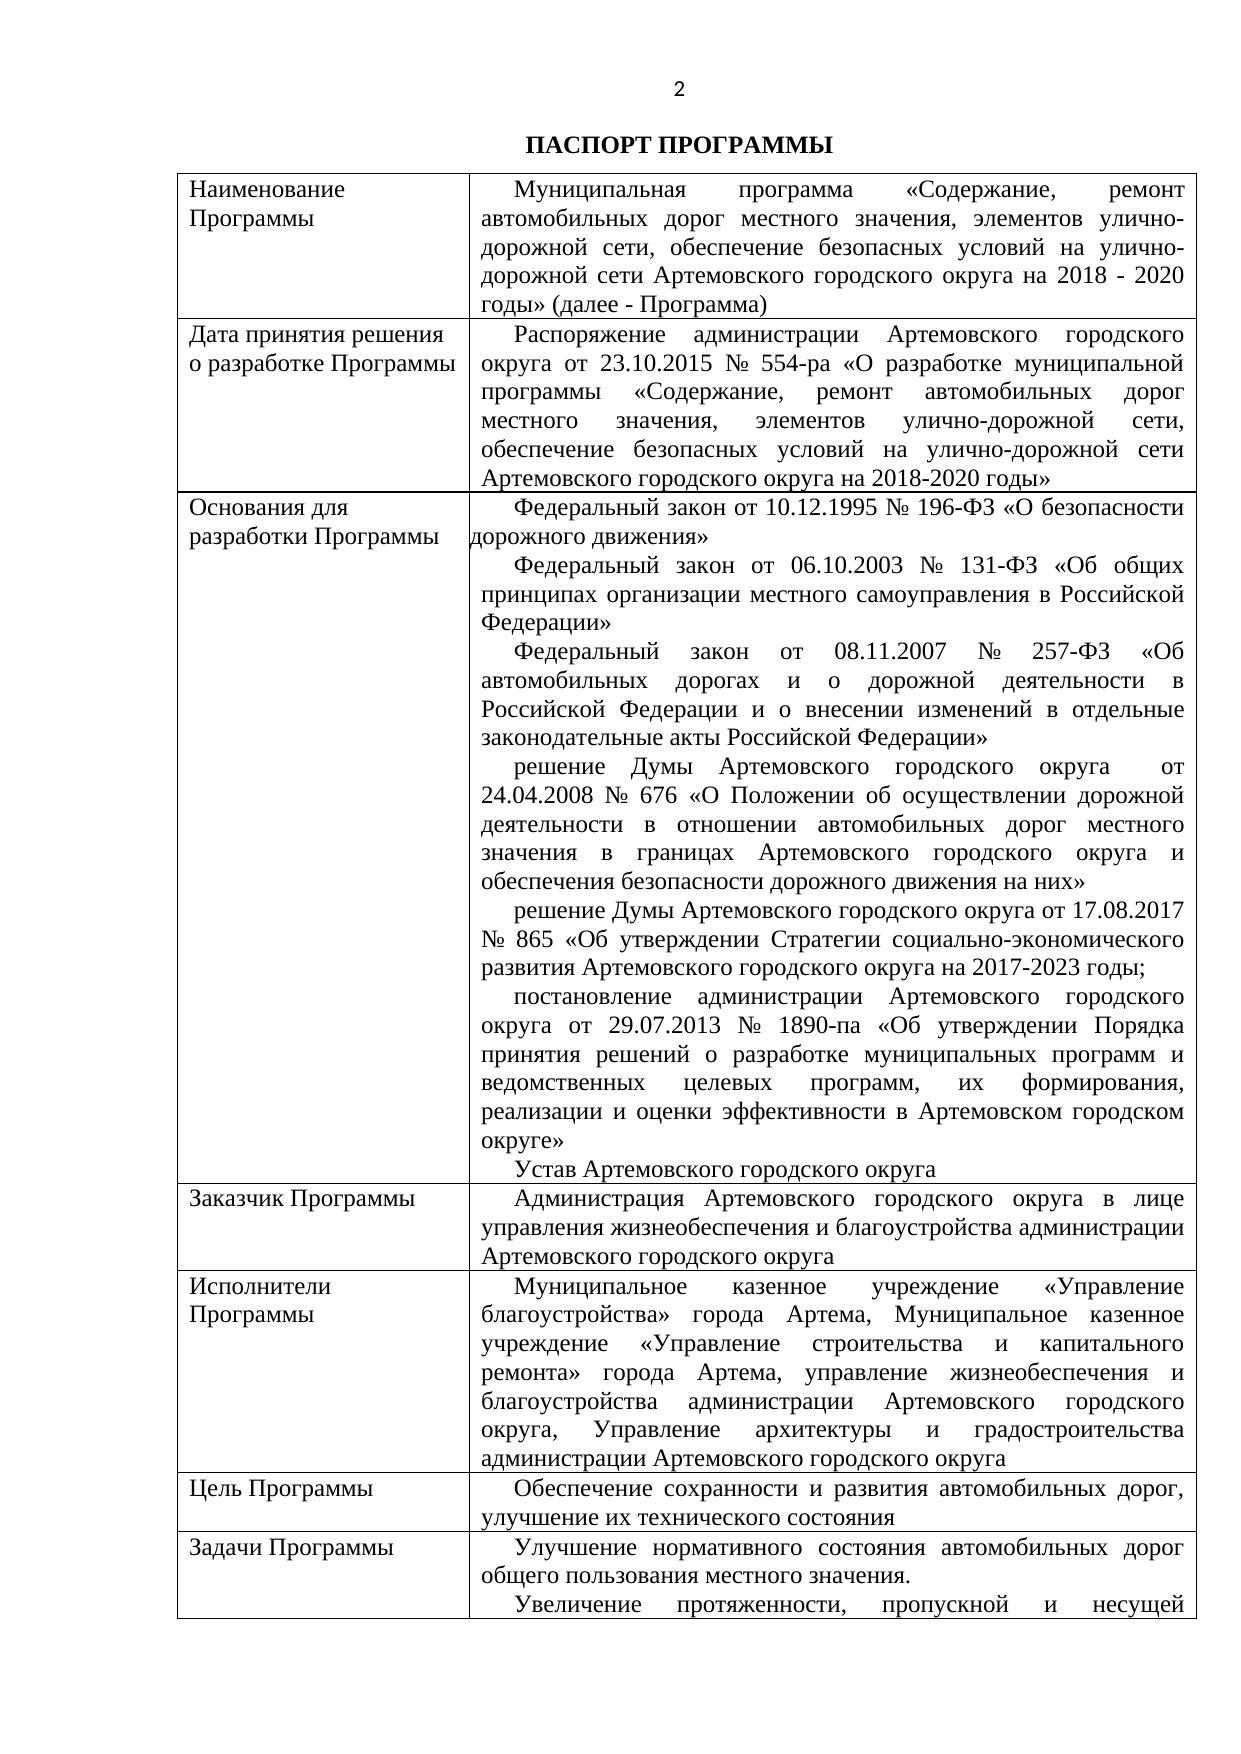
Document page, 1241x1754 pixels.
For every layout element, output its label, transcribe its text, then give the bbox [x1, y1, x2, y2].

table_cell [470, 1532, 1196, 1618]
table_cell Обеспечение сохранности и развития автомобильных дорог, улучшение их технического состояния [470, 1473, 1196, 1531]
table_cell Дата принятия решения о разработке Программы [178, 319, 469, 491]
table_cell Цель Программы [178, 1473, 469, 1531]
table_cell Федеральный закон от 10.12.1995 № 196-ФЗ «О безопасности дорожного движения» Федеральный закон от 06.10.2003 № 131-ФЗ «Об общих принципах организации местного самоуправления в Российской Федерации» Федеральный закон от 08.11.2007 № 257-ФЗ «Об автомобильных дорогах и о дорожной деятельности в Российской Федерации и о внесении изменений в отдельные законодательные акты Российской Федерации» решение Думы Артемовского городского округа от 24.04.2008 № 676 «О Положении об осуществлении дорожной деятельности в отношении автомобильных дорог местного значения в границах Артемовского городского округа и обеспечения безопасности дорожного движения на них» решение Думы Артемовского городского округа от 17.08.2017 № 865 «Об утверждении Стратегии социально-экономического развития Артемовского городского округа на 2017-2023 годы; постановление администрации Артемовского городского округа от 29.07.2013 № 1890-па «Об утверждении Порядка принятия решений о разработке муниципальных программ и ведомственных целевых программ, их формирования, реализации и оценки эффективности в Артемовском городском округе» Устав Артемовского городского округа [470, 493, 1196, 1182]
table_header Муниципальная программа «Содержание, ремонт автомобильных дорог местного значения, элементов улично-дорожной сети, обеспечение безопасных условий на улично-дорожной сети Артемовского городского округа на 2018 - 2020 годы» (далее - Программа) [470, 174, 1196, 318]
table_cell Задачи Программы [178, 1532, 469, 1618]
table_cell Основания для разработки Программы [178, 493, 469, 1182]
table_cell Распоряжение администрации Артемовского городского округа от 23.10.2015 № 554-ра «О разработке муниципальной программы «Содержание, ремонт автомобильных дорог местного значения, элементов улично-дорожной сети, обеспечение безопасных условий на улично-дорожной сети Артемовского городского округа на 2018-2020 годы» [470, 319, 1196, 491]
table_cell Муниципальное казенное учреждение «Управление благоустройства» города Артема, Муниципальное казенное учреждение «Управление строительства и капитального ремонта» города Артема, управление жизнеобеспечения и благоустройства администрации Артемовского городского округа, Управление архитектуры и градостроительства администрации Артемовского городского округа [470, 1271, 1196, 1472]
table_cell Заказчик Программы [178, 1184, 469, 1270]
table_cell Исполнители Программы [178, 1271, 469, 1472]
text ПАСПОРТ ПРОГРАММЫ [177, 130, 1181, 159]
table_header Наименование Программы [178, 174, 469, 318]
table_cell Администрация Артемовского городского округа в лице управления жизнеобеспечения и благоустройства администрации Артемовского городского округа [470, 1184, 1196, 1270]
